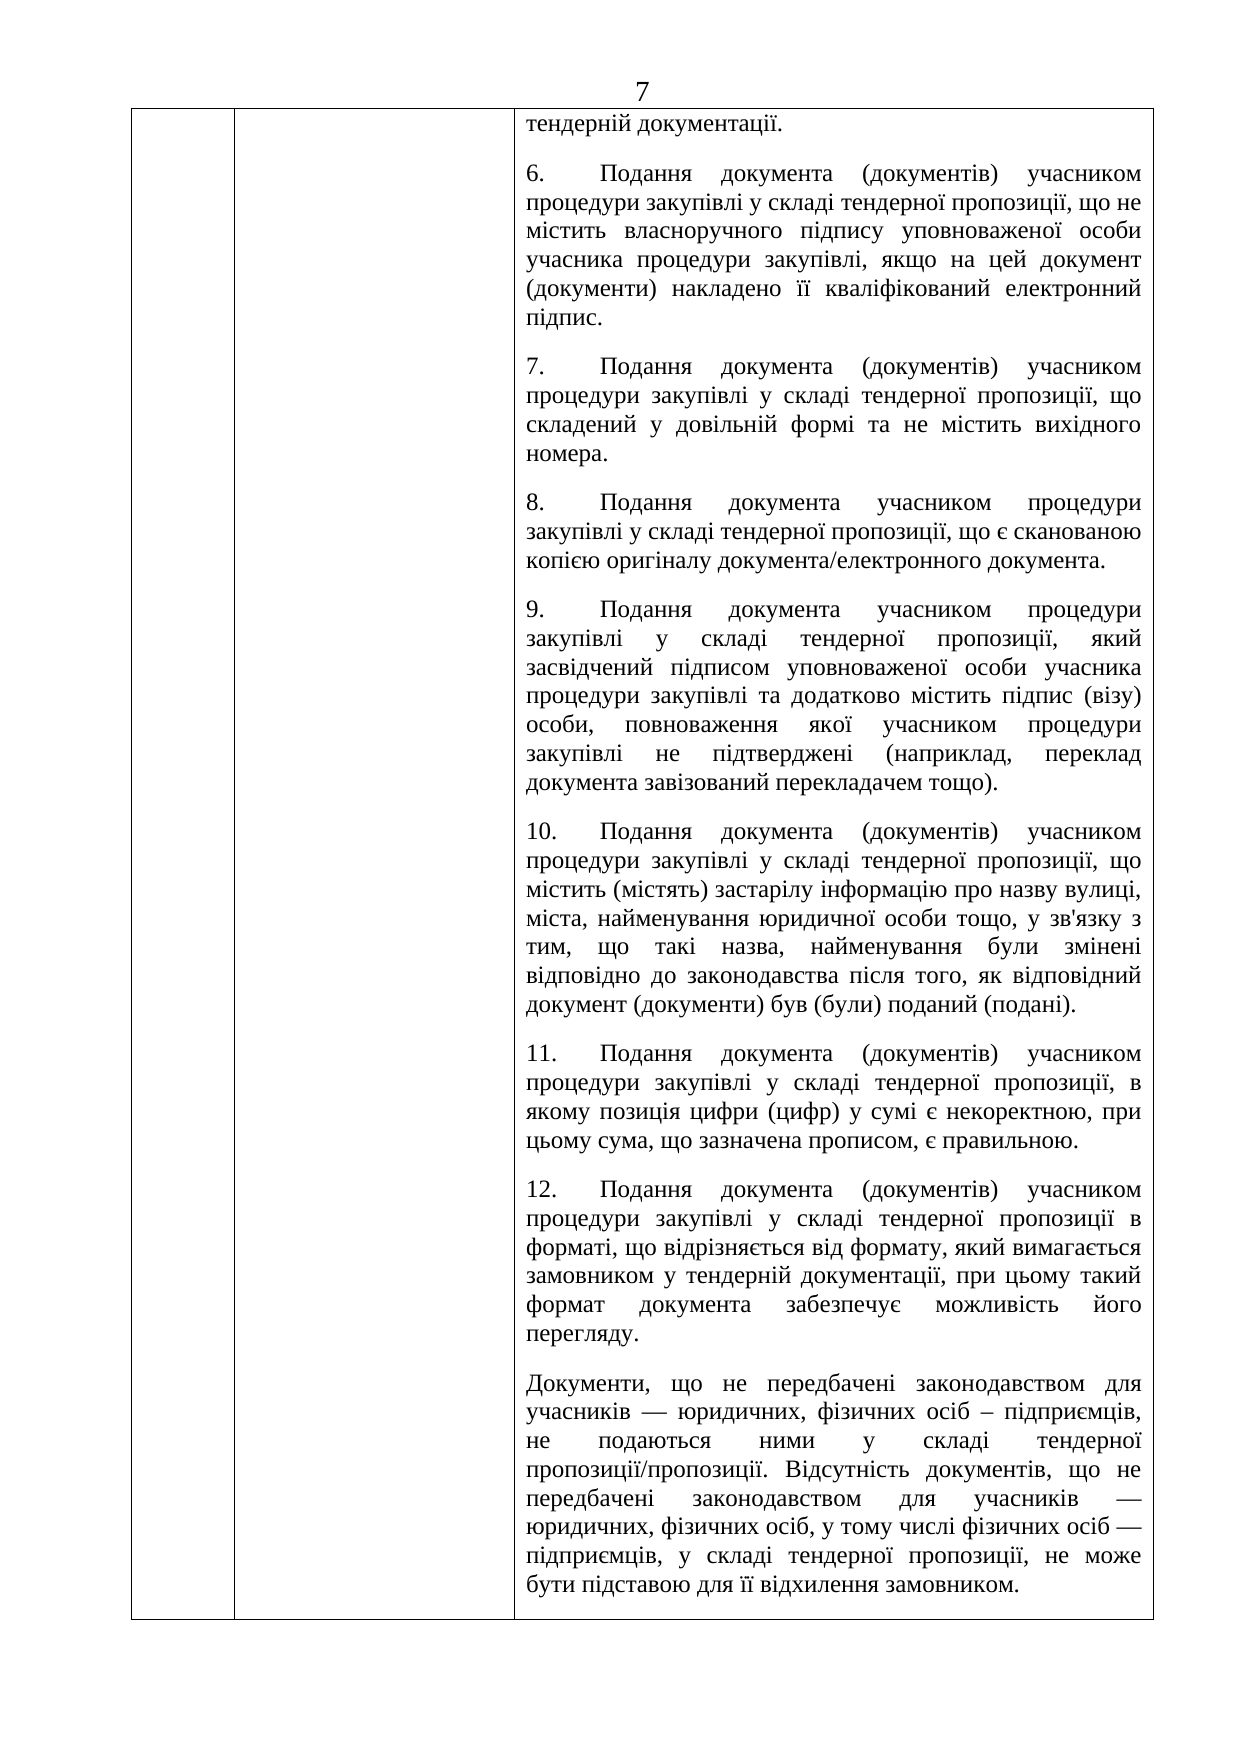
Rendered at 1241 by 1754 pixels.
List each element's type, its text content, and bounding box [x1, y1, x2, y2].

table_cell 1 [132, 109, 234, 1618]
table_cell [515, 109, 1153, 1618]
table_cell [235, 109, 514, 1618]
